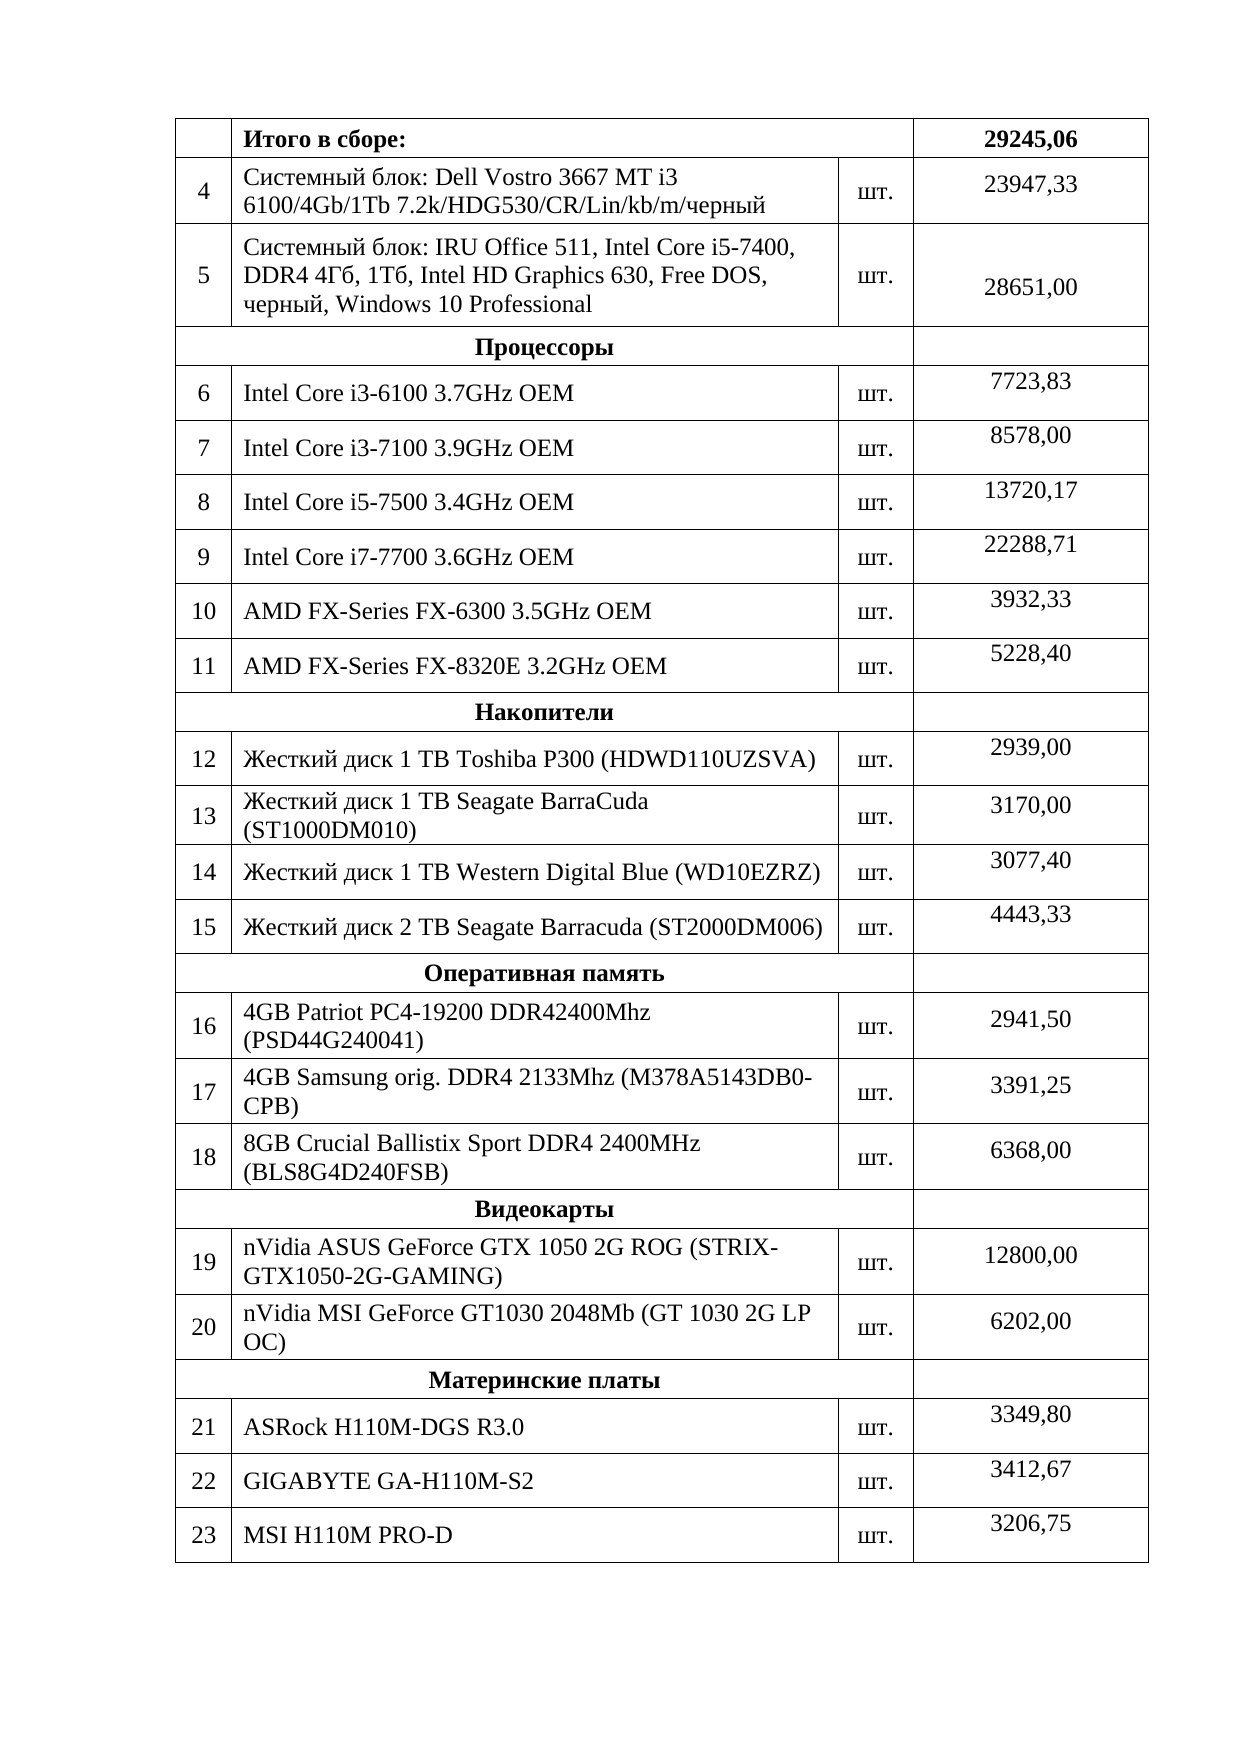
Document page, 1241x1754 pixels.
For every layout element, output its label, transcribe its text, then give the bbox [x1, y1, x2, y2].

table_cell 29245,06 [914, 119, 1148, 157]
table_cell 6 [176, 366, 231, 419]
table_cell шт. [839, 421, 913, 474]
table_cell 28651,00 [914, 224, 1148, 326]
table_cell 3932,33 [914, 584, 1148, 637]
table_cell шт. [839, 1399, 913, 1453]
table_cell 19 [176, 1229, 231, 1293]
table_cell шт. [839, 224, 913, 326]
table_cell Intel Core i5-7500 3.4GHz OEM [232, 475, 838, 528]
table_cell ASRock H110M-DGS R3.0 [232, 1399, 838, 1453]
table_cell 18 [176, 1124, 231, 1189]
table_cell [914, 954, 1148, 992]
table_cell 11 [176, 639, 231, 692]
table_cell 10 [176, 584, 231, 637]
table_cell 13720,17 [914, 475, 1148, 528]
table_cell шт. [839, 900, 913, 953]
table_cell 13 [176, 786, 231, 844]
table_cell GIGABYTE GA-H110M-S2 [232, 1454, 838, 1507]
table_cell шт. [839, 1229, 913, 1293]
table_cell 16 [176, 993, 231, 1058]
table_cell Жесткий диск 1 TB Western Digital Blue (WD10EZRZ) [232, 845, 838, 898]
table_cell шт. [839, 530, 913, 583]
table_cell 23 [176, 1508, 231, 1562]
table_cell 5 [176, 224, 231, 326]
table_cell шт. [839, 584, 913, 637]
table_cell Накопители [176, 693, 913, 731]
table_cell Видеокарты [176, 1190, 913, 1228]
table_cell 8GB Crucial Ballistix Sport DDR4 2400MHz (BLS8G4D240FSB) [232, 1124, 838, 1189]
table_cell 22288,71 [914, 530, 1148, 583]
table_cell 5228,40 [914, 639, 1148, 692]
table_cell AMD FX-Series FX-8320E 3.2GHz OEM [232, 639, 838, 692]
table_cell 12800,00 [914, 1229, 1148, 1293]
table_cell шт. [839, 475, 913, 528]
table_cell Жесткий диск 1 TB Seagate BarraCuda (ST1000DM010) [232, 786, 838, 844]
table_cell 3077,40 [914, 845, 1148, 898]
table_cell шт. [839, 639, 913, 692]
table_cell Intel Core i3-7100 3.9GHz OEM [232, 421, 838, 474]
table_cell шт. [839, 158, 913, 223]
table_cell шт. [839, 786, 913, 844]
table_cell 20 [176, 1295, 231, 1359]
table_cell 8 [176, 475, 231, 528]
table_cell 9 [176, 530, 231, 583]
table_cell nVidia MSI GeForce GT1030 2048Mb (GT 1030 2G LP OC) [232, 1295, 838, 1359]
table_cell nVidia ASUS GeForce GTX 1050 2G ROG (STRIX-GTX1050-2G-GAMING) [232, 1229, 838, 1293]
table_cell Жесткий диск 1 TB Toshiba P300 (HDWD110UZSVA) [232, 732, 838, 785]
table_cell Intel Core i3-6100 3.7GHz OEM [232, 366, 838, 419]
table_cell 3170,00 [914, 786, 1148, 844]
table_cell [914, 1360, 1148, 1398]
table_cell 4443,33 [914, 900, 1148, 953]
table_cell Системный блок: IRU Office 511, Intel Core i5-7400, DDR4 4Гб, 1Тб, Intel HD Graphics 630, Free DOS, черный, Windows 10 Professional [232, 224, 838, 326]
table_cell Жесткий диск 2 TB Seagate Barracuda (ST2000DM006) [232, 900, 838, 953]
table_cell 12 [176, 732, 231, 785]
table_cell 14 [176, 845, 231, 898]
table_cell AMD FX-Series FX-6300 3.5GHz OEM [232, 584, 838, 637]
table_cell 2939,00 [914, 732, 1148, 785]
table_cell шт. [839, 1124, 913, 1189]
table_cell [914, 1190, 1148, 1228]
table_cell Системный блок: Dell Vostro 3667 MT i3 6100/4Gb/1Tb 7.2k/HDG530/CR/Lin/kb/m/черный [232, 158, 838, 223]
table_cell 3412,67 [914, 1454, 1148, 1507]
table_cell 2941,50 [914, 993, 1148, 1058]
table_cell шт. [839, 845, 913, 898]
table_cell шт. [839, 993, 913, 1058]
table_cell шт. [839, 1508, 913, 1562]
table_cell 21 [176, 1399, 231, 1453]
table_cell 3391,25 [914, 1059, 1148, 1123]
table_cell [914, 693, 1148, 731]
table_cell шт. [839, 732, 913, 785]
table_cell [914, 327, 1148, 365]
table_cell 6202,00 [914, 1295, 1148, 1359]
table_cell Intel Core i7-7700 3.6GHz OEM [232, 530, 838, 583]
table_cell 3206,75 [914, 1508, 1148, 1562]
table_cell шт. [839, 1059, 913, 1123]
table_cell MSI H110M PRO-D [232, 1508, 838, 1562]
table_cell 7 [176, 421, 231, 474]
table_cell 7723,83 [914, 366, 1148, 419]
table_cell 4GB Samsung orig. DDR4 2133Mhz (M378A5143DB0-CPB) [232, 1059, 838, 1123]
table_cell 17 [176, 1059, 231, 1123]
table_cell 22 [176, 1454, 231, 1507]
table_cell Итого в сборе: [232, 119, 913, 157]
table_cell 15 [176, 900, 231, 953]
table_cell Материнские платы [176, 1360, 913, 1398]
table_cell шт. [839, 366, 913, 419]
table_cell 4GB Patriot PC4-19200 DDR42400Mhz (PSD44G240041) [232, 993, 838, 1058]
table_cell шт. [839, 1454, 913, 1507]
table_cell 6368,00 [914, 1124, 1148, 1189]
table_cell 8578,00 [914, 421, 1148, 474]
table_cell Оперативная память [176, 954, 913, 992]
table_cell Процессоры [176, 327, 913, 365]
table_cell шт. [839, 1295, 913, 1359]
table_cell 23947,33 [914, 158, 1148, 223]
table_cell 3349,80 [914, 1399, 1148, 1453]
table_cell 4 [176, 158, 231, 223]
